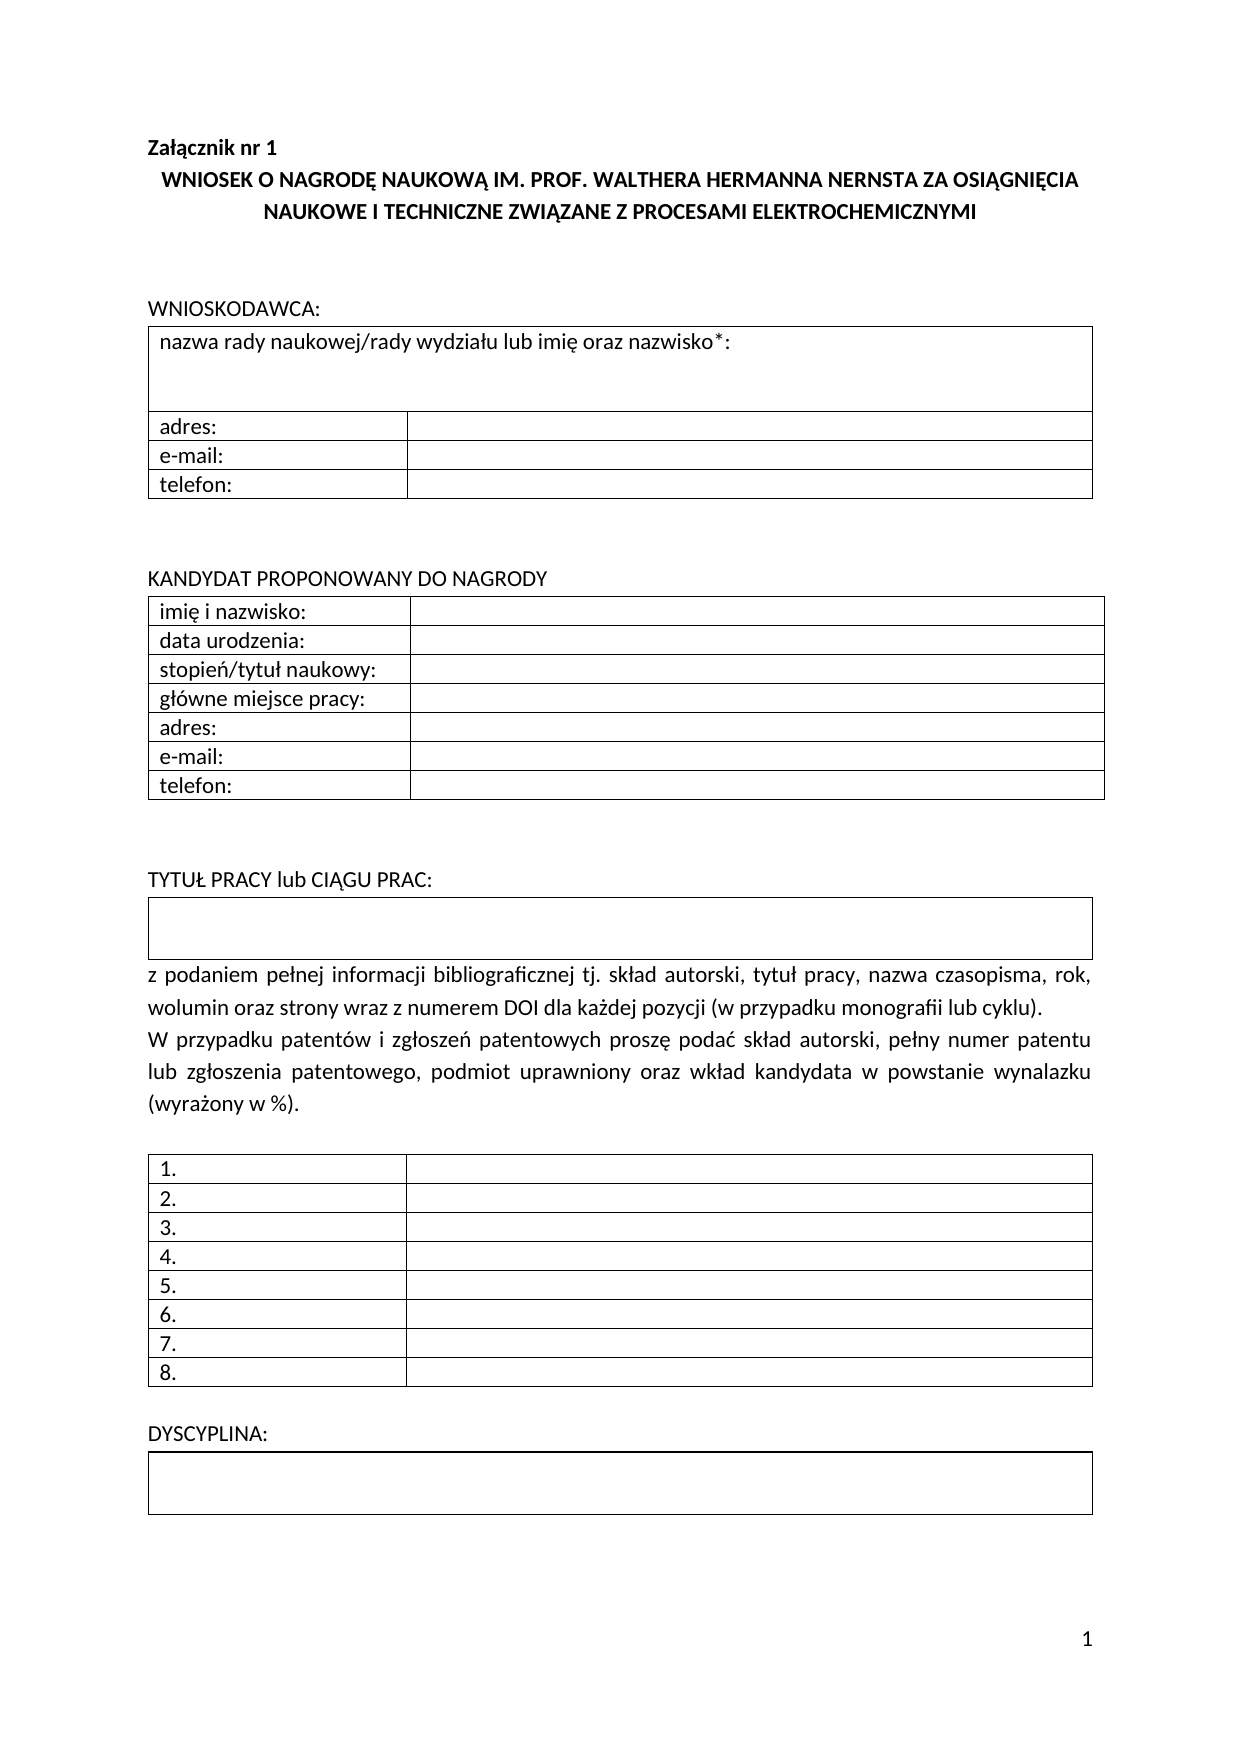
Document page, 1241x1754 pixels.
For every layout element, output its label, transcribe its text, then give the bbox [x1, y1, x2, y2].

table_cell [407, 1242, 1092, 1270]
text W przypadku patentów i zgłoszeń patentowych proszę podać skład autorski, pełny numer patentu lub zgłoszenia patentowego, podmiot uprawniony oraz wkład kandydata w powstanie wynalazku (wyrażony w %). [148, 1025, 1093, 1117]
table_header [149, 1453, 1092, 1514]
table_cell [407, 1358, 1092, 1386]
table_cell 3. [149, 1213, 406, 1241]
table_cell [408, 412, 1092, 440]
table_cell telefon: [149, 470, 407, 498]
table_cell [407, 1300, 1092, 1328]
table_cell [411, 626, 1104, 654]
text Załącznik nr 1 [148, 133, 1093, 161]
text TYTUŁ PRACY lub CIĄGU PRAC: [148, 865, 1093, 893]
table_cell 7. [149, 1329, 406, 1357]
table_cell [407, 1329, 1092, 1357]
table_cell [411, 684, 1104, 712]
table_cell data urodzenia: [149, 626, 410, 654]
table_cell [407, 1213, 1092, 1241]
table_cell telefon: [149, 771, 410, 799]
table_cell e-mail: [149, 742, 410, 770]
text z podaniem pełnej informacji bibliograficznej tj. skład autorski, tytuł pracy, nazwa czasopisma, rok, wolumin oraz strony wraz z numerem DOI dla każdej pozycji (w przypadku monografii lub cyklu). [148, 960, 1093, 1021]
table_cell e-mail: [149, 441, 407, 469]
table_cell [408, 470, 1092, 498]
table_cell [411, 713, 1104, 741]
table_header imię i nazwisko: [149, 597, 410, 625]
table_header nazwa rady naukowej/rady wydziału lub imię oraz nazwisko*: [149, 327, 1092, 411]
table_cell [411, 742, 1104, 770]
table_cell [411, 771, 1104, 799]
table_cell główne miejsce pracy: [149, 684, 410, 712]
table_header 1. [149, 1155, 406, 1183]
table_cell 4. [149, 1242, 406, 1270]
text WNIOSKODAWCA: [148, 294, 1093, 322]
table_cell adres: [149, 412, 407, 440]
table_header [149, 898, 1092, 959]
table_cell stopień/tytuł naukowy: [149, 655, 410, 683]
table_cell 8. [149, 1358, 406, 1386]
table_header [407, 1155, 1092, 1183]
table_cell [411, 655, 1104, 683]
text KANDYDAT PROPONOWANY DO NAGRODY [148, 564, 1093, 592]
table_cell 2. [149, 1184, 406, 1212]
table_header [411, 597, 1104, 625]
table_cell [408, 441, 1092, 469]
table_cell adres: [149, 713, 410, 741]
table_cell [407, 1271, 1092, 1299]
table_cell 5. [149, 1271, 406, 1299]
table_cell [407, 1184, 1092, 1212]
text DYSCYPLINA: [148, 1419, 1093, 1447]
table_cell 6. [149, 1300, 406, 1328]
text WNIOSEK O NAGRODĘ NAUKOWĄ IM. PROF. WALTHERA HERMANNA NERNSTA ZA OSIĄGNIĘCIA NAUKOWE I TECHNICZNE ZWIĄZANE Z PROCESAMI ELEKTROCHEMICZNYMI [148, 165, 1093, 225]
